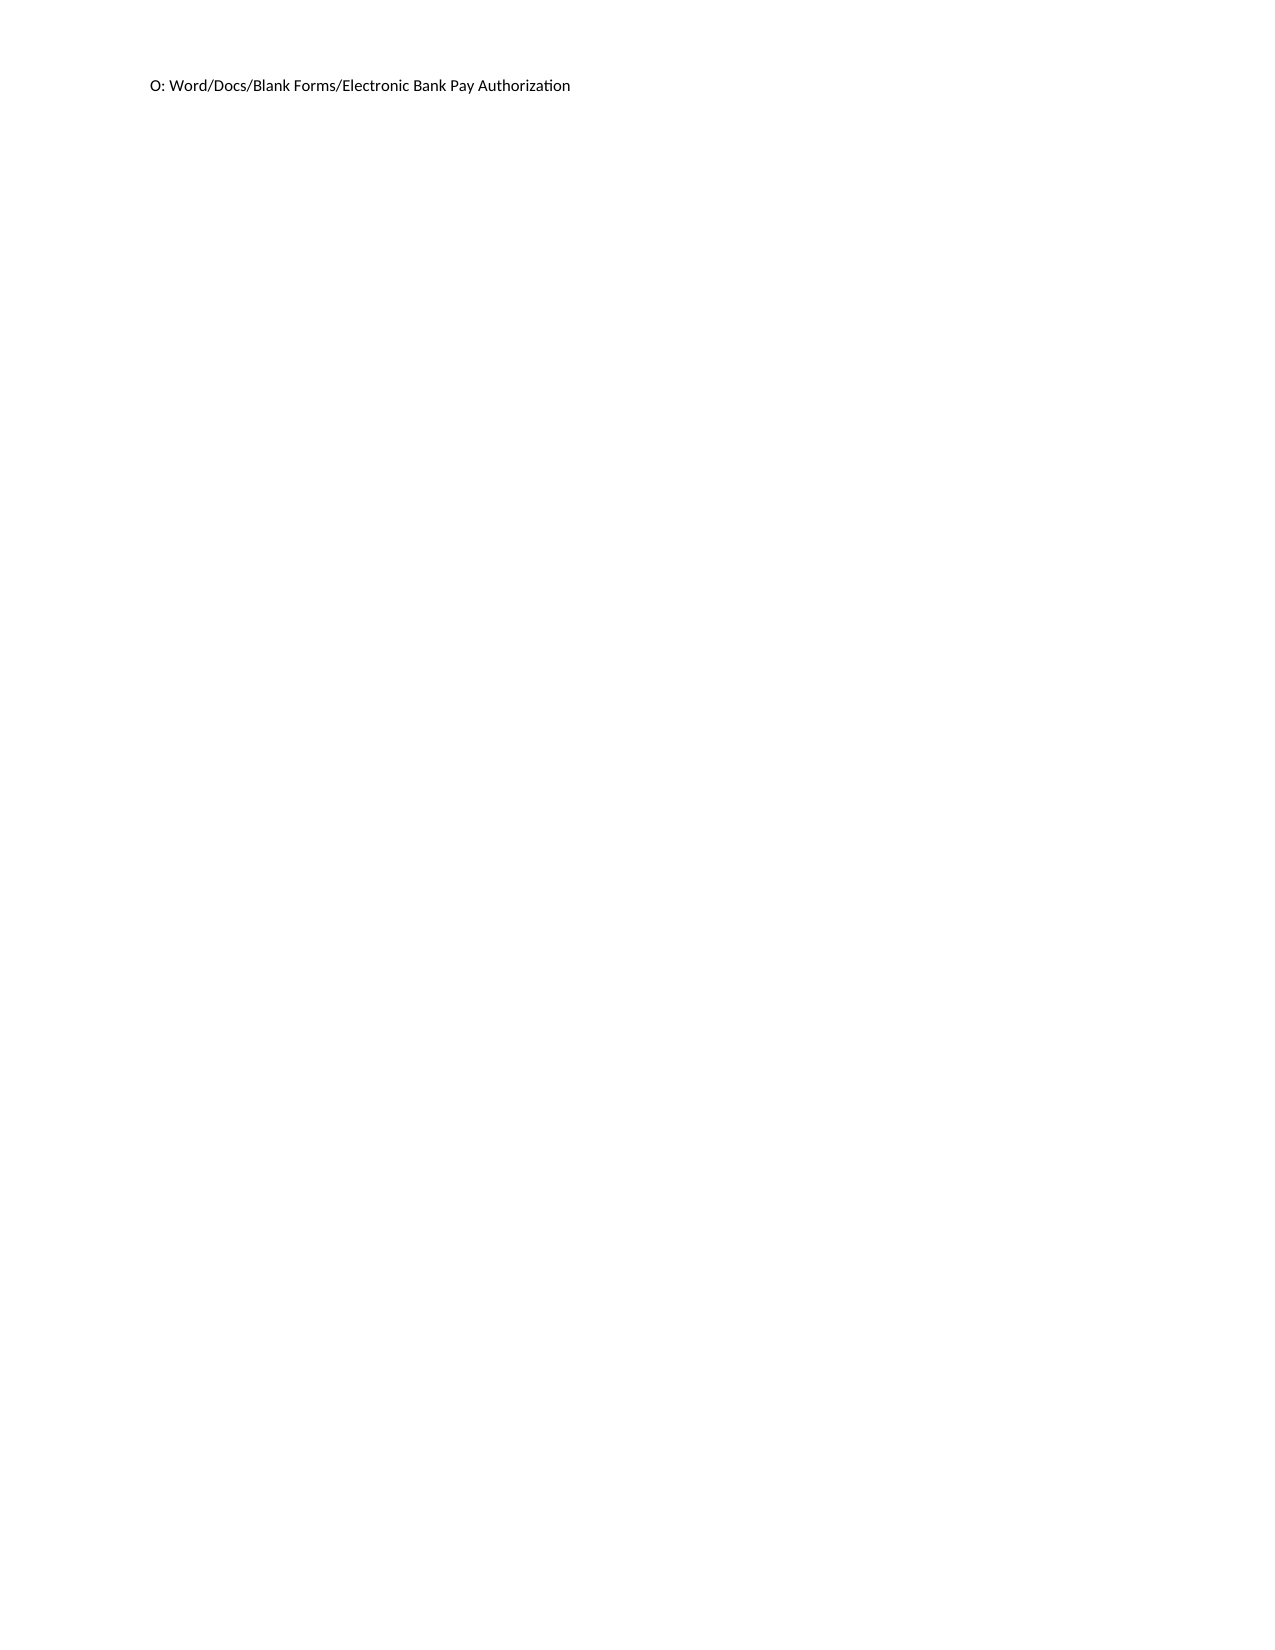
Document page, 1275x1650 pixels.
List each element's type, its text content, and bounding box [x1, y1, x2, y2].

text O: Word/Docs/Blank Forms/Electronic Bank Pay Authorization [150, 75, 1125, 95]
